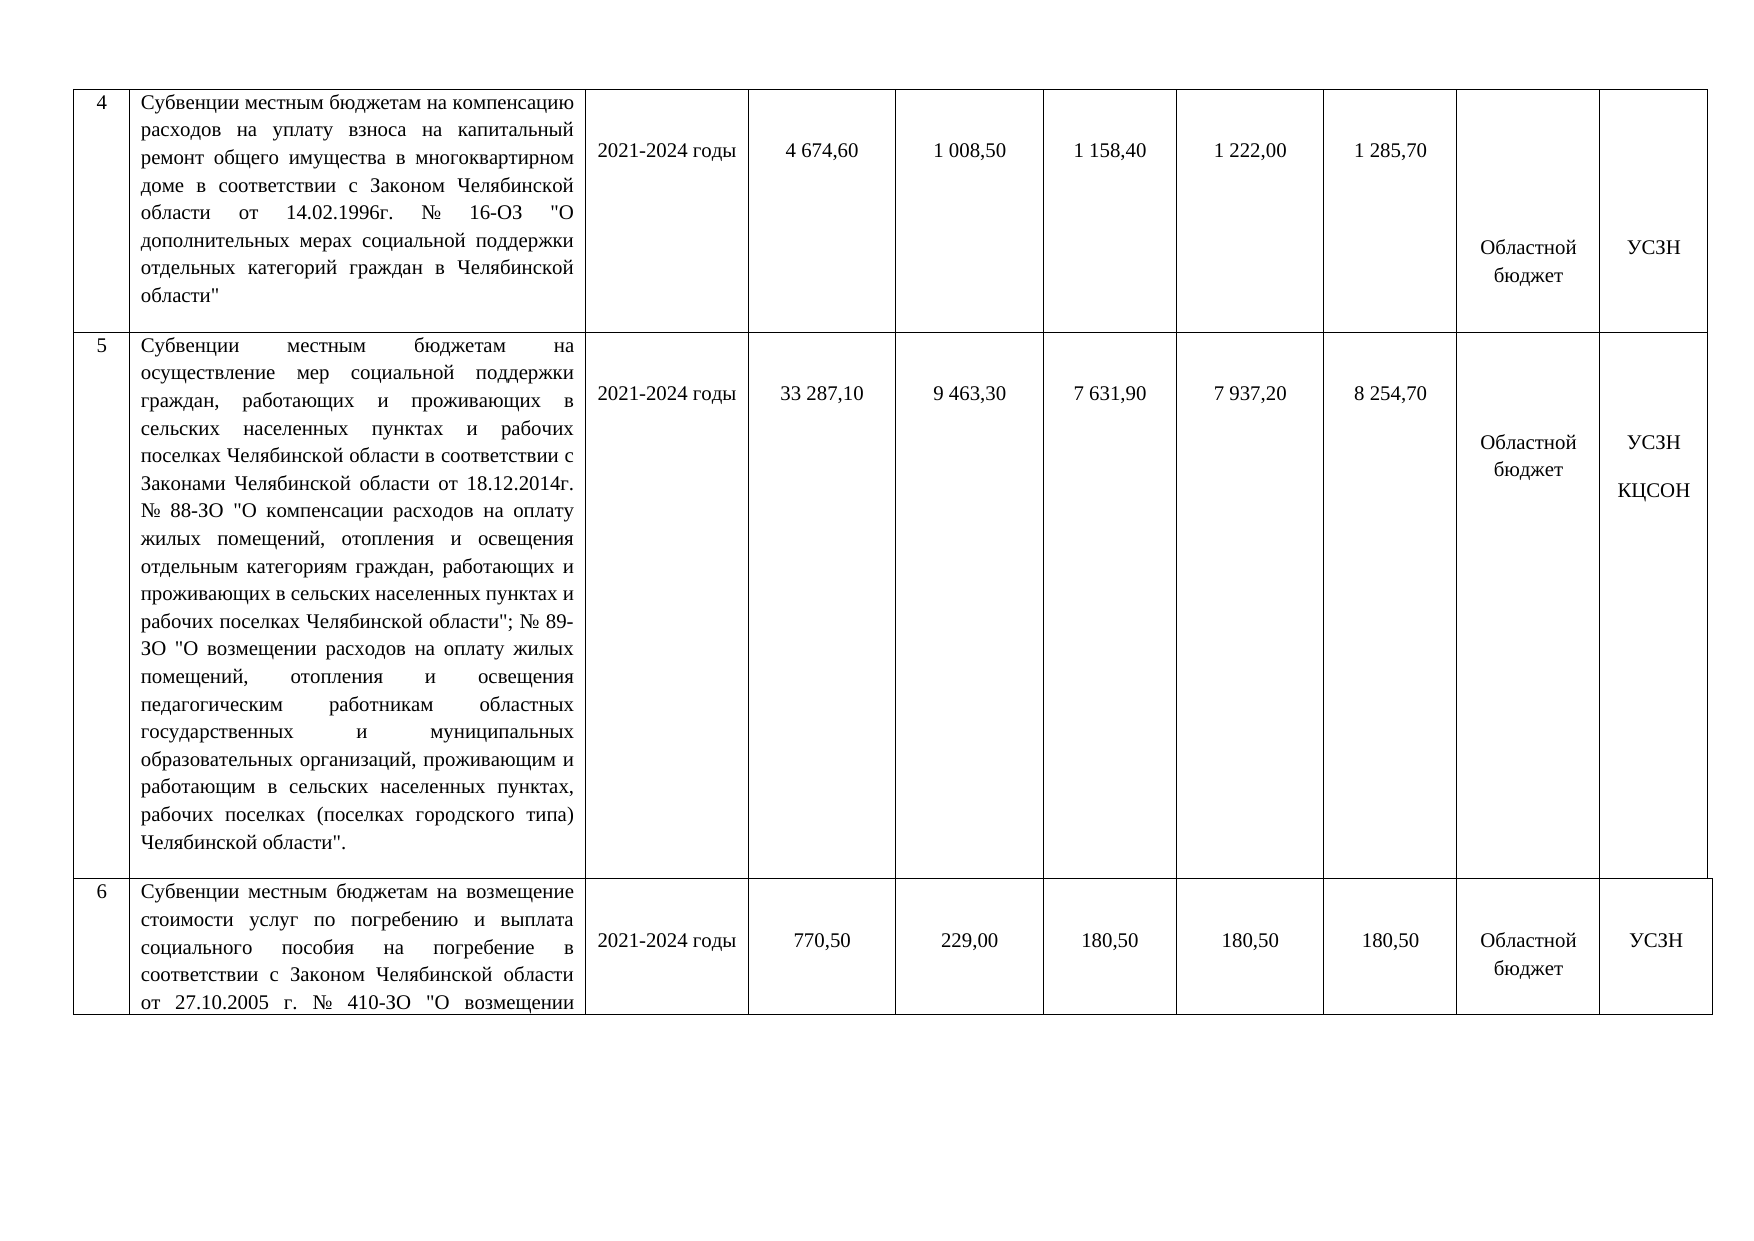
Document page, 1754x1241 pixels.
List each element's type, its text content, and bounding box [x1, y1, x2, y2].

table_cell 4 [74, 90, 129, 332]
table_cell Субвенции местным бюджетам на осуществление мер социальной поддержки граждан, работающих и проживающих в сельских населенных пунктах и рабочих поселках Челябинской области в соответствии с Законами Челябинской области от 18.12.2014г. № 88-ЗО "О компенсации расходов на оплату жилых помещений, отопления и освещения отдельным категориям граждан, работающих и проживающих в сельских населенных пунктах и рабочих поселках Челябинской области"; № 89-ЗО "О возмещении расходов на оплату жилых помещений, отопления и освещения педагогическим работникам областных государственных и муниципальных образовательных организаций, проживающим и работающим в сельских населенных пунктах, рабочих поселках (поселках городского типа) Челябинской области". [130, 333, 585, 878]
table_cell 6 [74, 879, 129, 1014]
table_cell 180,50 [1177, 879, 1323, 1014]
table_cell 180,50 [1044, 879, 1176, 1014]
table_cell 4 674,60 [749, 90, 895, 332]
table_cell 1 158,40 [1044, 90, 1176, 332]
table_cell 1 222,00 [1177, 90, 1323, 332]
table_cell Областной бюджет [1457, 879, 1599, 1014]
table_cell 229,00 [896, 879, 1043, 1014]
table_cell 1 008,50 [896, 90, 1043, 332]
table_cell 9 463,30 [896, 333, 1043, 878]
table_cell 770,50 [749, 879, 895, 1014]
table_cell 2021-2024 годы [586, 90, 748, 332]
table_cell УСЗН [1600, 90, 1707, 332]
table_cell 5 [74, 333, 129, 878]
table_cell 2021-2024 годы [586, 879, 748, 1014]
table_cell 7 937,20 [1177, 333, 1323, 878]
table_cell 8 254,70 [1324, 333, 1456, 878]
table_cell УСЗН КЦСОН [1600, 333, 1707, 878]
table_cell УСЗН [1600, 879, 1712, 1014]
table_cell 2021-2024 годы [586, 333, 748, 878]
table_cell 1 285,70 [1324, 90, 1456, 332]
table_cell Субвенции местным бюджетам на компенсацию расходов на уплату взноса на капитальный ремонт общего имущества в многоквартирном доме в соответствии с Законом Челябинской области от 14.02.1996г. № 16-ОЗ "О дополнительных мерах социальной поддержки отдельных категорий граждан в Челябинской области" [130, 90, 585, 332]
table_cell Областной бюджет [1457, 333, 1599, 878]
table_cell 180,50 [1324, 879, 1456, 1014]
table_cell 7 631,90 [1044, 333, 1176, 878]
table_cell 33 287,10 [749, 333, 895, 878]
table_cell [130, 879, 585, 1014]
table_cell Областной бюджет [1457, 90, 1599, 332]
